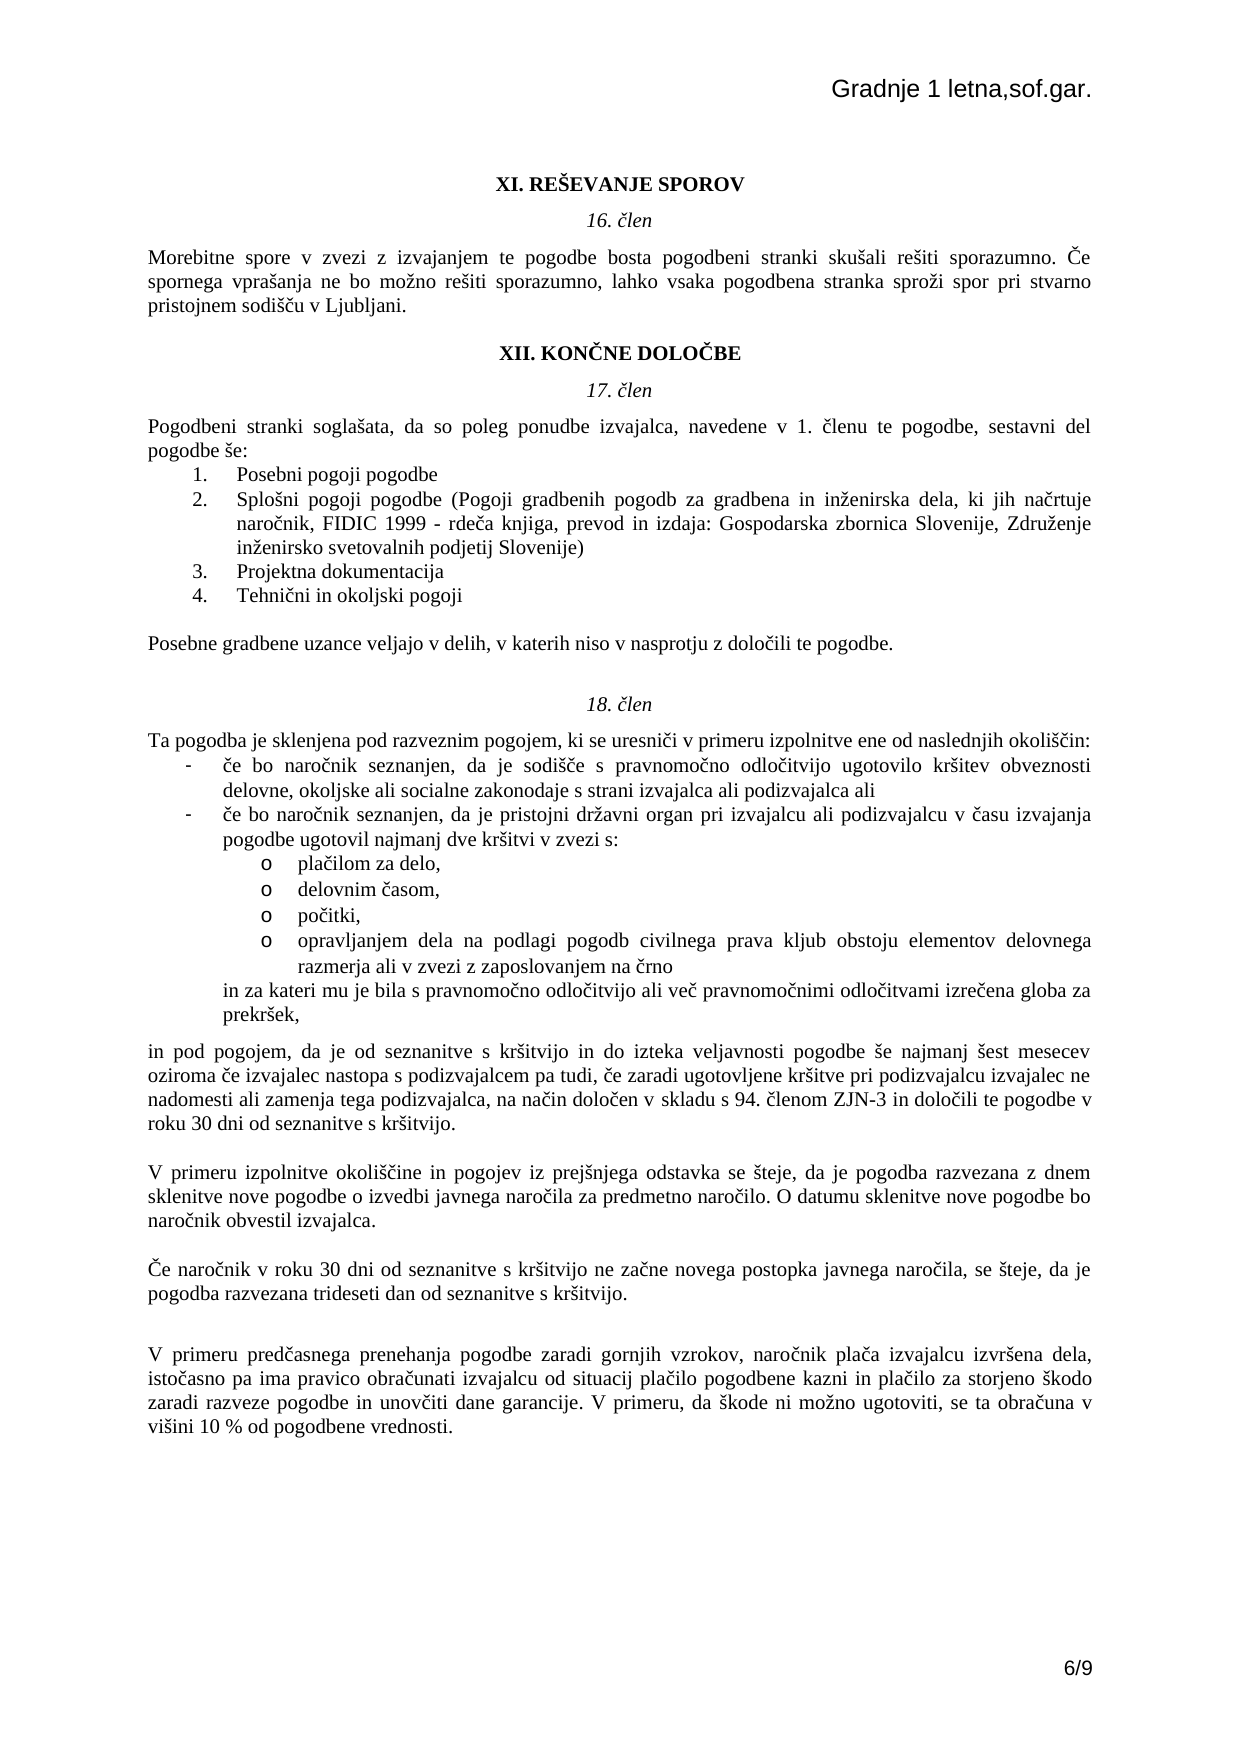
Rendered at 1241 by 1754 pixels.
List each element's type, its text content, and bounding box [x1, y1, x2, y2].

list Splošni pogoji pogodbe (Pogoji gradbenih pogodb za gradbena in inženirska dela, ki jih načrtuje naročnik, FIDIC 1999 - rdeča knjiga, prevod in izdaja: Gospodarska zbornica Slovenije, Združenje inženirsko svetovalnih podjetij Slovenije) [192, 486, 1092, 559]
list XI. REŠEVANJE SPOROV [148, 172, 1092, 196]
list plačilom za delo, [260, 851, 1092, 877]
text in za kateri mu je bila s pravnomočno odločitvijo ali več pravnomočnimi odločitvami izrečena globa za prekršek, [223, 978, 1092, 1026]
list in pod pogojem, da je od seznanitve s kršitvijo in do izteka veljavnosti pogodbe še najmanj šest mesecev oziroma če izvajalec nastopa s podizvajalcem pa tudi, če zaradi ugotovljene kršitve pri podizvajalcu izvajalec ne nadomesti ali zamenja tega podizvajalca, na način določen v skladu s 94. členom ZJN-3 in določili te pogodbe v roku 30 dni od seznanitve s kršitvijo. [148, 1039, 1092, 1135]
list Tehnični in okoljski pogoji [192, 583, 1092, 607]
list 18. člen [148, 691, 1092, 716]
text Morebitne spore v zvezi z izvajanjem te pogodbe bosta pogodbeni stranki skušali rešiti sporazumno. Če spornega vprašanja ne bo možno rešiti sporazumno, lahko vsaka pogodbena stranka sproži spor pri stvarno pristojnem sodišču v Ljubljani. [148, 245, 1092, 317]
list 16. člen [148, 208, 1092, 232]
list delovnim časom, [260, 877, 1092, 902]
list Projektna dokumentacija [192, 559, 1092, 583]
list če bo naročnik seznanjen, da je sodišče s pravnomočno odločitvijo ugotovilo kršitev obveznosti delovne, okoljske ali socialne zakonodaje s strani izvajalca ali podizvajalca ali [185, 752, 1092, 802]
list XII. KONČNE DOLOČBE [148, 341, 1092, 365]
list če bo naročnik seznanjen, da je pristojni državni organ pri izvajalcu ali podizvajalcu v času izvajanja pogodbe ugotovil najmanj dve kršitvi v zvezi s: [185, 802, 1092, 851]
list Ta pogodba je sklenjena pod razveznim pogojem, ki se uresniči v primeru izpolnitve ene od naslednjih okoliščin: [148, 728, 1092, 752]
list V primeru predčasnega prenehanja pogodbe zaradi gornjih vzrokov, naročnik plača izvajalcu izvršena dela, istočasno pa ima pravico obračunati izvajalcu od situacij plačilo pogodbene kazni in plačilo za storjeno škodo zaradi razveze pogodbe in unovčiti dane garancije. V primeru, da škode ni možno ugotoviti, se ta obračuna v višini 10 % od pogodbene vrednosti. [148, 1342, 1092, 1438]
list opravljanjem dela na podlagi pogodb civilnega prava kljub obstoju elementov delovnega razmerja ali v zvezi z zaposlovanjem na črno [260, 928, 1092, 978]
list V primeru izpolnitve okoliščine in pogojev iz prejšnjega odstavka se šteje, da je pogodba razvezana z dnem sklenitve nove pogodbe o izvedbi javnega naročila za predmetno naročilo. O datumu sklenitve nove pogodbe bo naročnik obvestil izvajalca. [148, 1160, 1092, 1232]
list počitki, [260, 902, 1092, 928]
text Posebne gradbene uzance veljajo v delih, v katerih niso v nasprotju z določili te pogodbe. [148, 631, 1092, 655]
text Pogodbeni stranki soglašata, da so poleg ponudbe izvajalca, navedene v 1. členu te pogodbe, sestavni del pogodbe še: [148, 414, 1092, 462]
list 17. člen [148, 378, 1092, 402]
list Če naročnik v roku 30 dni od seznanitve s kršitvijo ne začne novega postopka javnega naročila, se šteje, da je pogodba razvezana trideseti dan od seznanitve s kršitvijo. [148, 1257, 1092, 1305]
list Posebni pogoji pogodbe [192, 462, 1092, 486]
